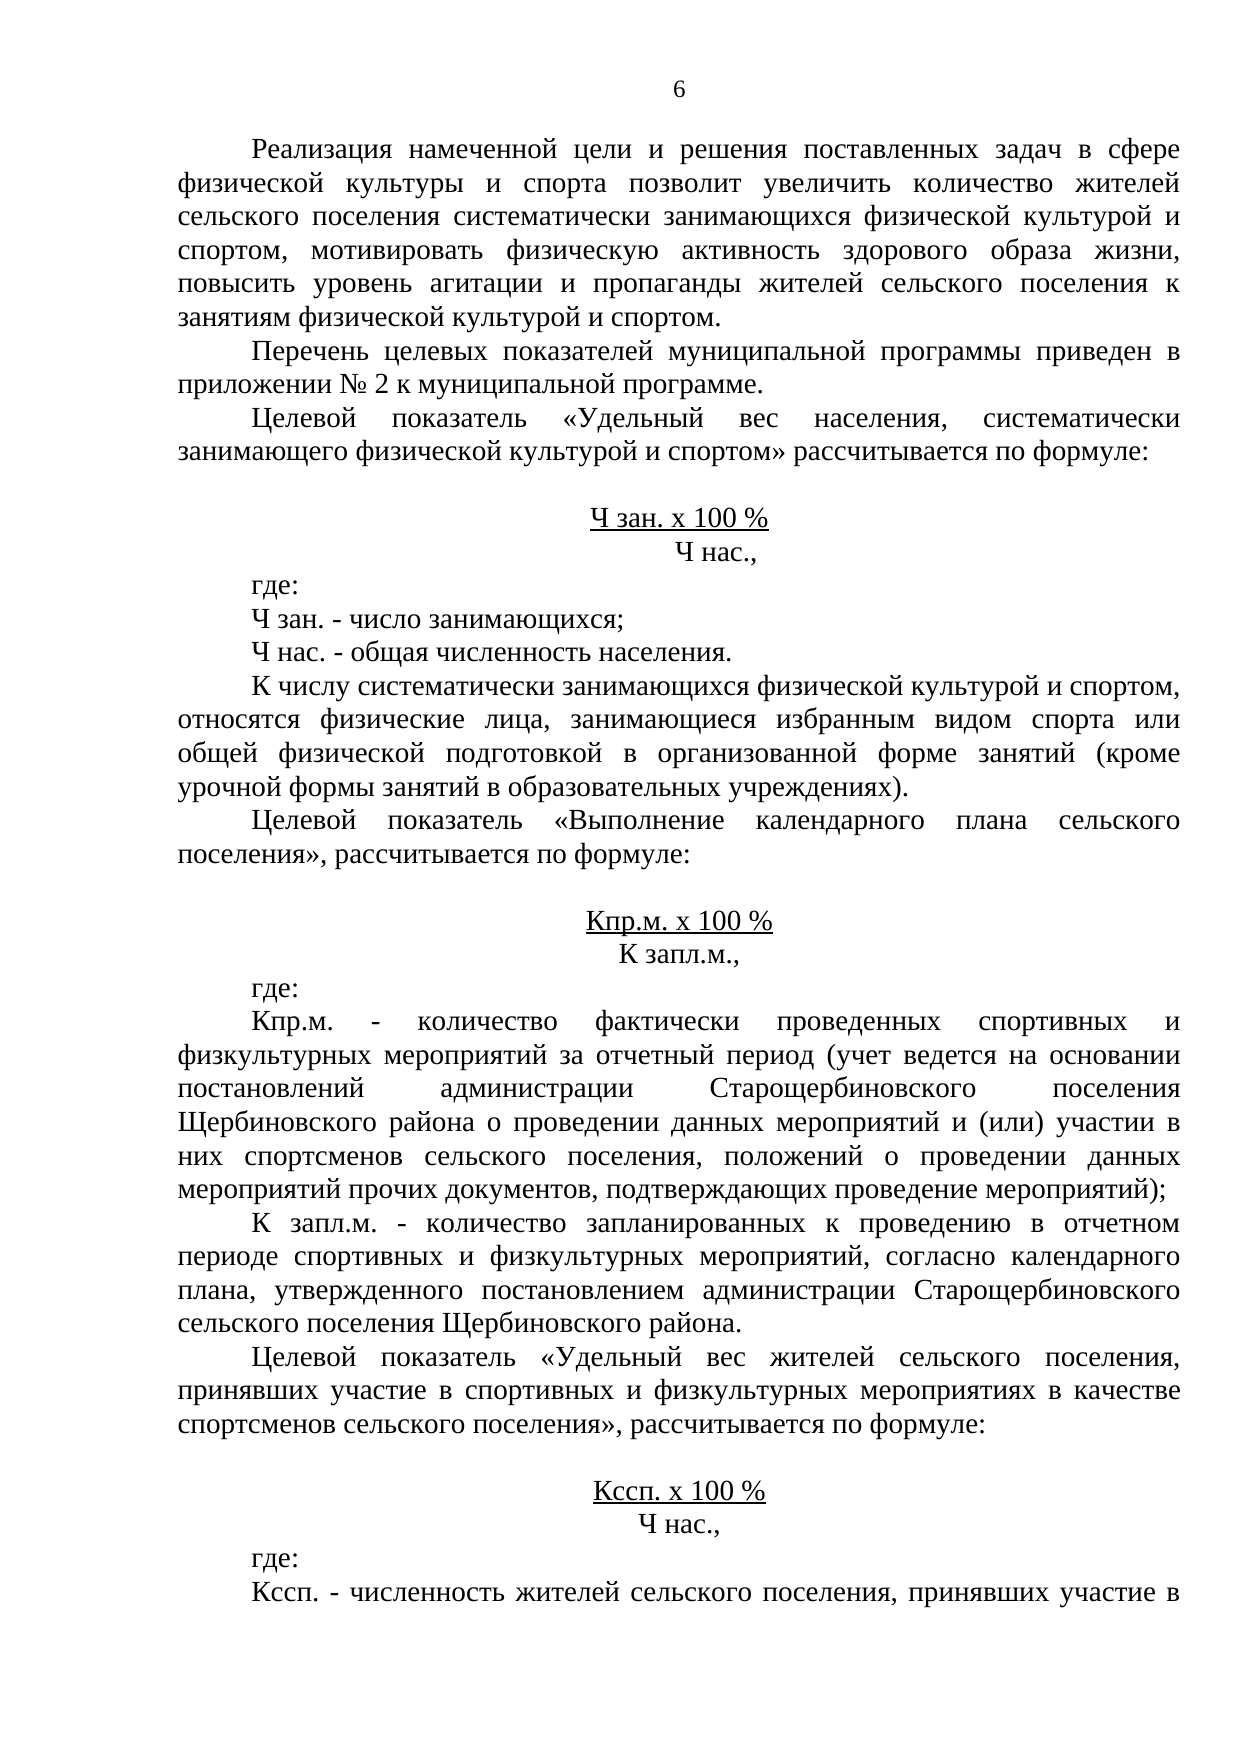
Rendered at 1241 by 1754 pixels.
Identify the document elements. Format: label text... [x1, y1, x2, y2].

text Ч нас. - общая численность населения. [177, 634, 1181, 668]
text Перечень целевых показателей муниципальной программы приведен в приложении № 2 к муниципальной программе. [177, 333, 1181, 400]
text Кпр.м. х 100 % [177, 903, 1181, 936]
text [177, 1574, 1181, 1607]
text Ч зан. х 100 % [177, 500, 1181, 534]
text Ч нас., [177, 1507, 1181, 1540]
text Кссп. х 100 % [177, 1473, 1181, 1507]
text Целевой показатель «Выполнение календарного плана сельского поселения», рассчитывается по формуле: [177, 802, 1181, 869]
text где: [177, 1540, 1181, 1574]
text где: [177, 970, 1181, 1003]
text Ч зан. - число занимающихся; [177, 601, 1181, 634]
text Ч нас., [177, 534, 1181, 567]
text где: [177, 567, 1181, 601]
text Целевой показатель «Удельный вес населения, систематически занимающего физической культурой и спортом» рассчитывается по формуле: [177, 400, 1181, 467]
text К числу систематически занимающихся физической культурой и спортом, относятся физические лица, занимающиеся избранным видом спорта или общей физической подготовкой в организованной форме занятий (кроме урочной формы занятий в образовательных учреждениях). [177, 668, 1181, 802]
text Кпр.м. - количество фактически проведенных спортивных и физкультурных мероприятий за отчетный период (учет ведется на основании постановлений администрации Старощербиновского поселения Щербиновского района о проведении данных мероприятий и (или) участии в них спортсменов сельского поселения, положений о проведении данных мероприятий прочих документов, подтверждающих проведение мероприятий); [177, 1003, 1181, 1205]
text К запл.м. - количество запланированных к проведению в отчетном периоде спортивных и физкультурных мероприятий, согласно календарного плана, утвержденного постановлением администрации Старощербиновского сельского поселения Щербиновского района. [177, 1205, 1181, 1339]
text К запл.м., [177, 936, 1181, 970]
text Реализация намеченной цели и решения поставленных задач в сфере физической культуры и спорта позволит увеличить количество жителей сельского поселения систематически занимающихся физической культурой и спортом, мотивировать физическую активность здорового образа жизни, повысить уровень агитации и пропаганды жителей сельского поселения к занятиям физической культурой и спортом. [177, 131, 1181, 333]
text Целевой показатель «Удельный вес жителей сельского поселения, принявших участие в спортивных и физкультурных мероприятиях в качестве спортсменов сельского поселения», рассчитывается по формуле: [177, 1339, 1181, 1439]
